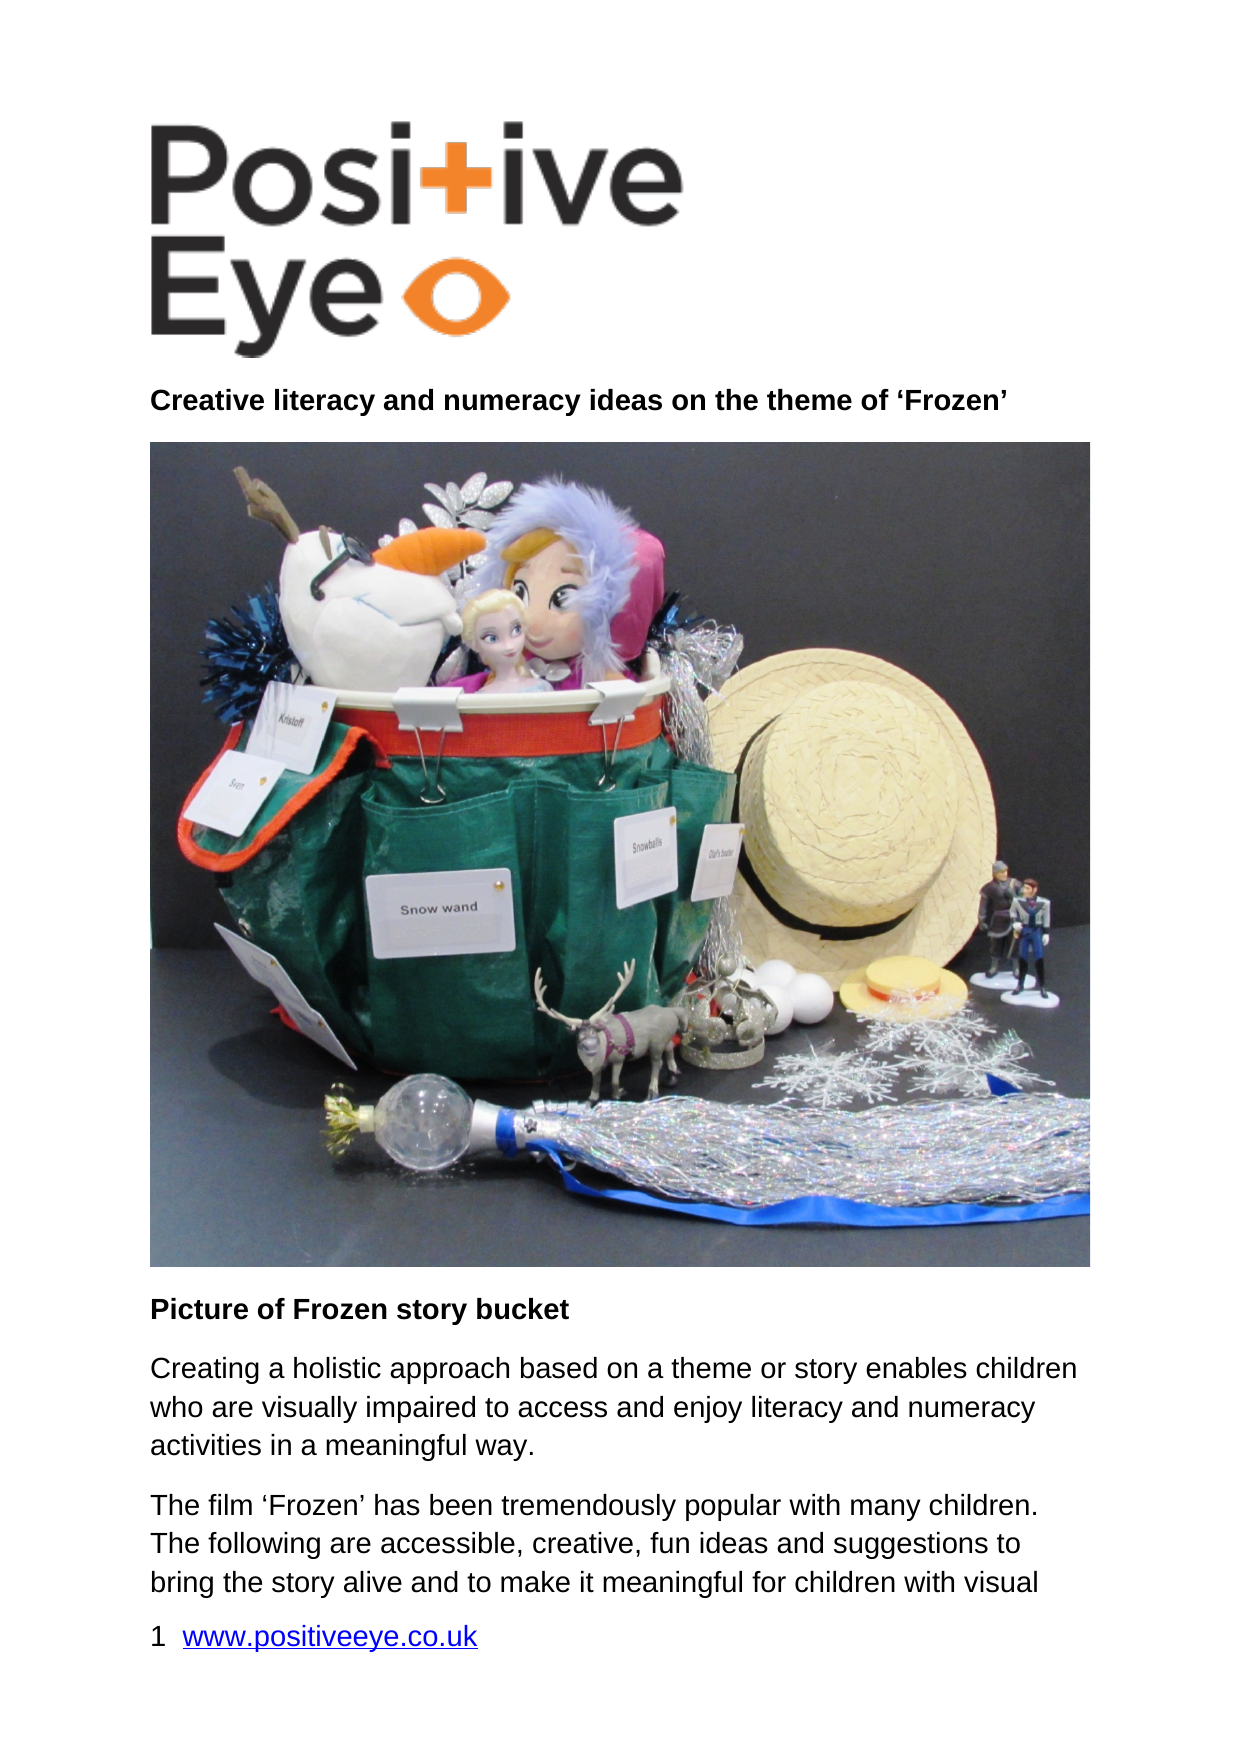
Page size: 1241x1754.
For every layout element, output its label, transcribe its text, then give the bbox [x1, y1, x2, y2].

text Creative literacy and numeracy ideas on the theme of ‘Frozen’ [150, 383, 1090, 417]
text Picture of Frozen story bucket [150, 1292, 1090, 1325]
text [150, 1488, 1090, 1598]
picture [150, 118, 692, 358]
text Creating a holistic approach based on a theme or story enables children who are visually impaired to access and enjoy literacy and numeracy activities in a meaningful way. [150, 1351, 1090, 1462]
picture [150, 442, 1091, 1267]
